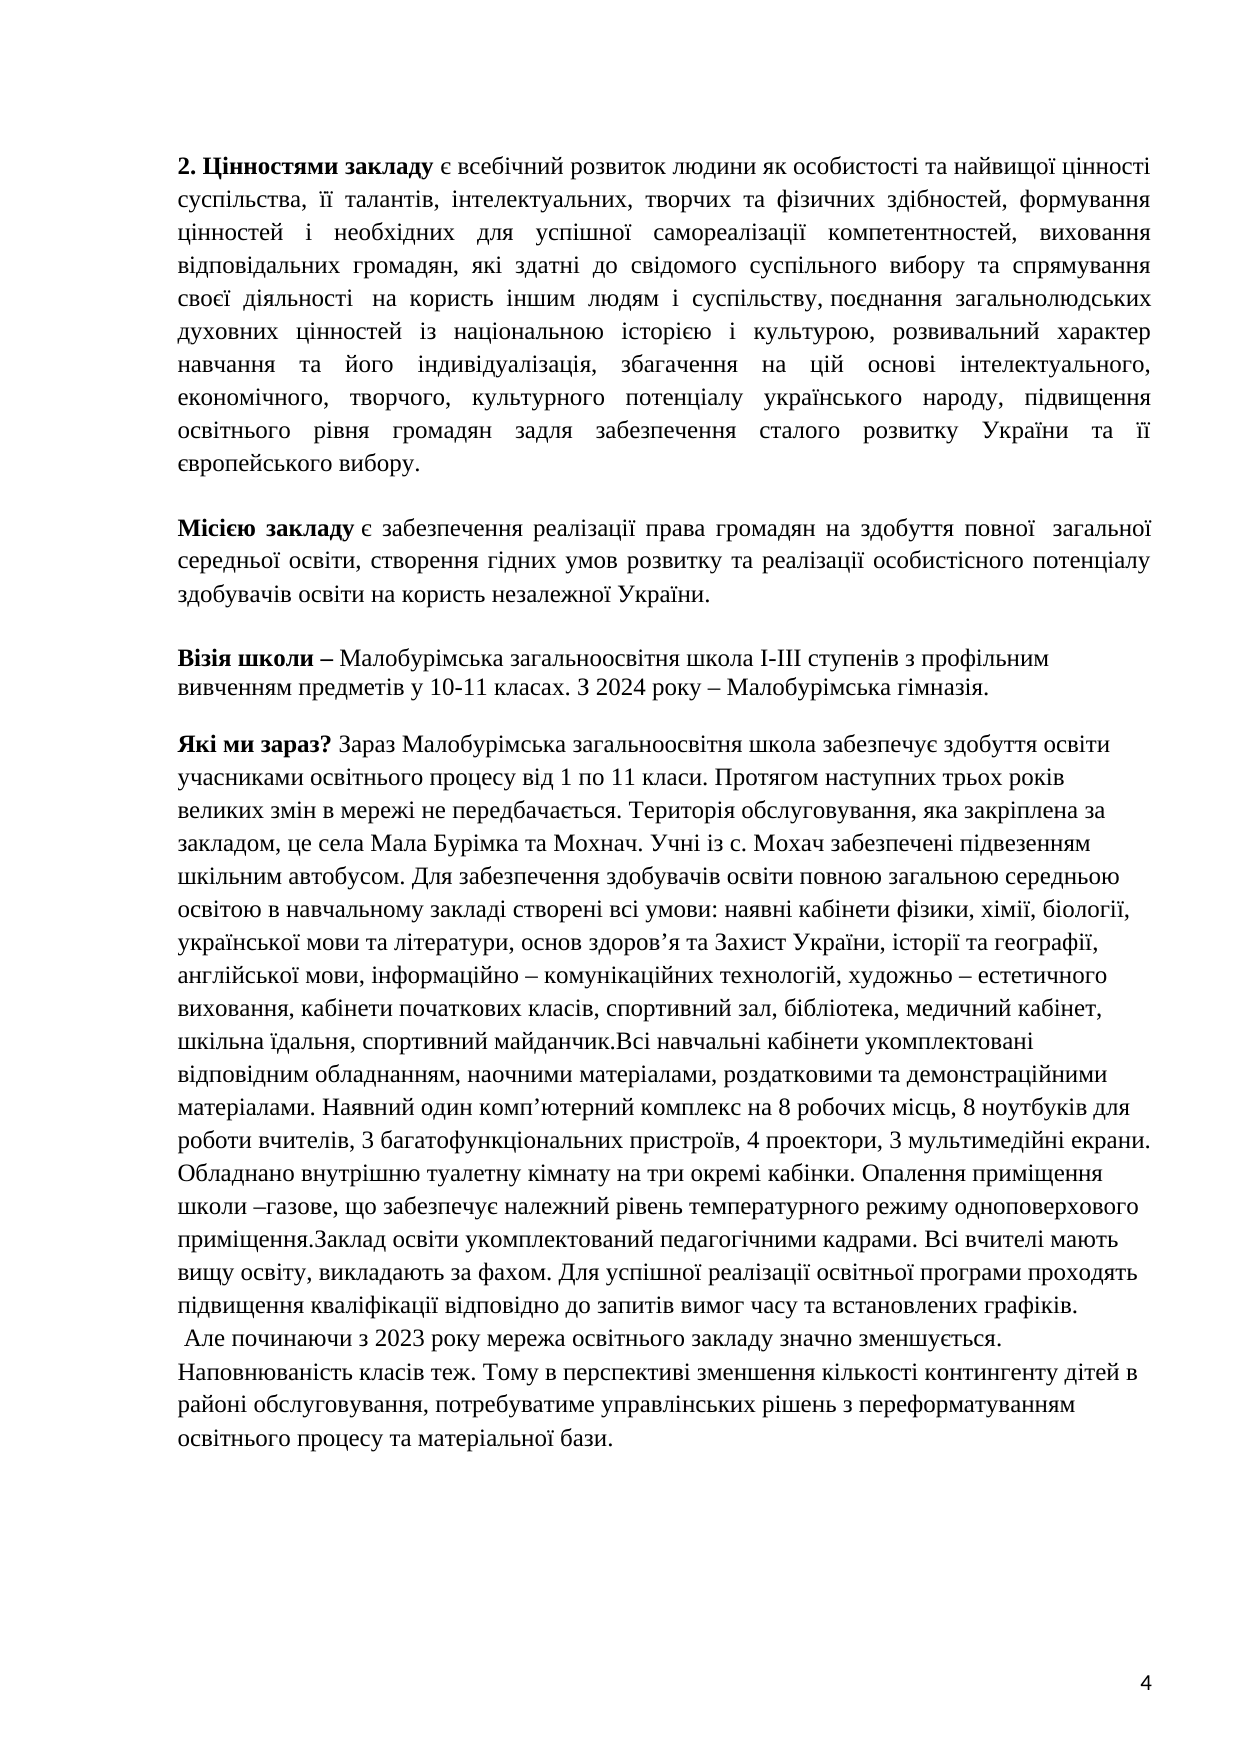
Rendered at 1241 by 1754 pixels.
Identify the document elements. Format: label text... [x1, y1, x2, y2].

text Візія школи – Малобурімська загальноосвітня школа І-ІІІ ступенів з профільним вивченням предметів у 10-11 класах. З 2024 року – Малобурімська гімназія. [177, 643, 1152, 700]
text Які ми зараз? Зараз Малобурімська загальноосвітня школа забезпечує здобуття освіти учасниками освітнього процесу від 1 по 11 класи. Протягом наступних трьох років великих змін в мережі не передбачається. Територія обслуговування, яка закріплена за закладом, це села Мала Бурімка та Мохнач. Учні із с. Мохач забезпечені підвезенням шкільним автобусом. Для забезпечення здобувачів освіти повною загальною середньою освітою в навчальному закладі створені всі умови: наявні кабінети фізики, хімії, біології, української мови та літератури, основ здоров’я та Захист України, історії та географії, англійської мови, інформаційно – комунікаційних технологій, художньо – естетичного виховання, кабінети початкових класів, спортивний зал, бібліотека, медичний кабінет, шкільна їдальня, спортивний майданчик.Всі навчальні кабінети укомплектовані відповідним обладнанням, наочними матеріалами, роздатковими та демонстраційними матеріалами. Наявний один комп’ютерний комплекс на 8 робочих місць, 8 ноутбуків для роботи вчителів, 3 багатофункціональних пристроїв, 4 проектори, 3 мультимедійні екрани. Обладнано внутрішню туалетну кімнату на три окремі кабінки. Опалення приміщення школи –газове, що забезпечує належний рівень температурного режиму одноповерхового приміщення.Заклад освіти укомплектований педагогічними кадрами. Всі вчителі мають вищу освіту, викладають за фахом. Для успішної реалізації освітньої програми проходять підвищення кваліфікації відповідно до запитів вимог часу та встановлених графіків. [177, 729, 1152, 1319]
text Але починаючи з 2023 року мережа освітнього закладу значно зменшується. Наповнюваність класів теж. Тому в перспективі зменшення кількості контингенту дітей в районі обслуговування, потребуватиме управлінських рішень з переформатуванням освітнього процесу та матеріальної бази. [177, 1323, 1152, 1451]
text Місією закладу є забезпечення реалізації права громадян на здобуття повної загальної середньої освіти, створення гідних умов розвитку та реалізації особистісного потенціалу здобувачів освіти на користь незалежної України. [177, 513, 1152, 607]
text 2. Цінностями закладу є всебічний розвиток людини як особистості та найвищої цінності суспільства, її талантів, інтелектуальних, творчих та фізичних здібностей, формування цінностей і необхідних для успішної самореалізації компетентностей, виховання відповідальних громадян, які здатні до свідомого суспільного вибору та спрямування своєї діяльності на користь іншим людям і суспільству, поєднання загальнолюдських духовних цінностей із національною історією і культурою, розвивальний характер навчання та його індивідуалізація, збагачення на цій основі інтелектуального, економічного, творчого, культурного потенціалу українського народу, підвищення освітнього рівня громадян задля забезпечення сталого розвитку України та її європейського вибору. [177, 151, 1152, 477]
